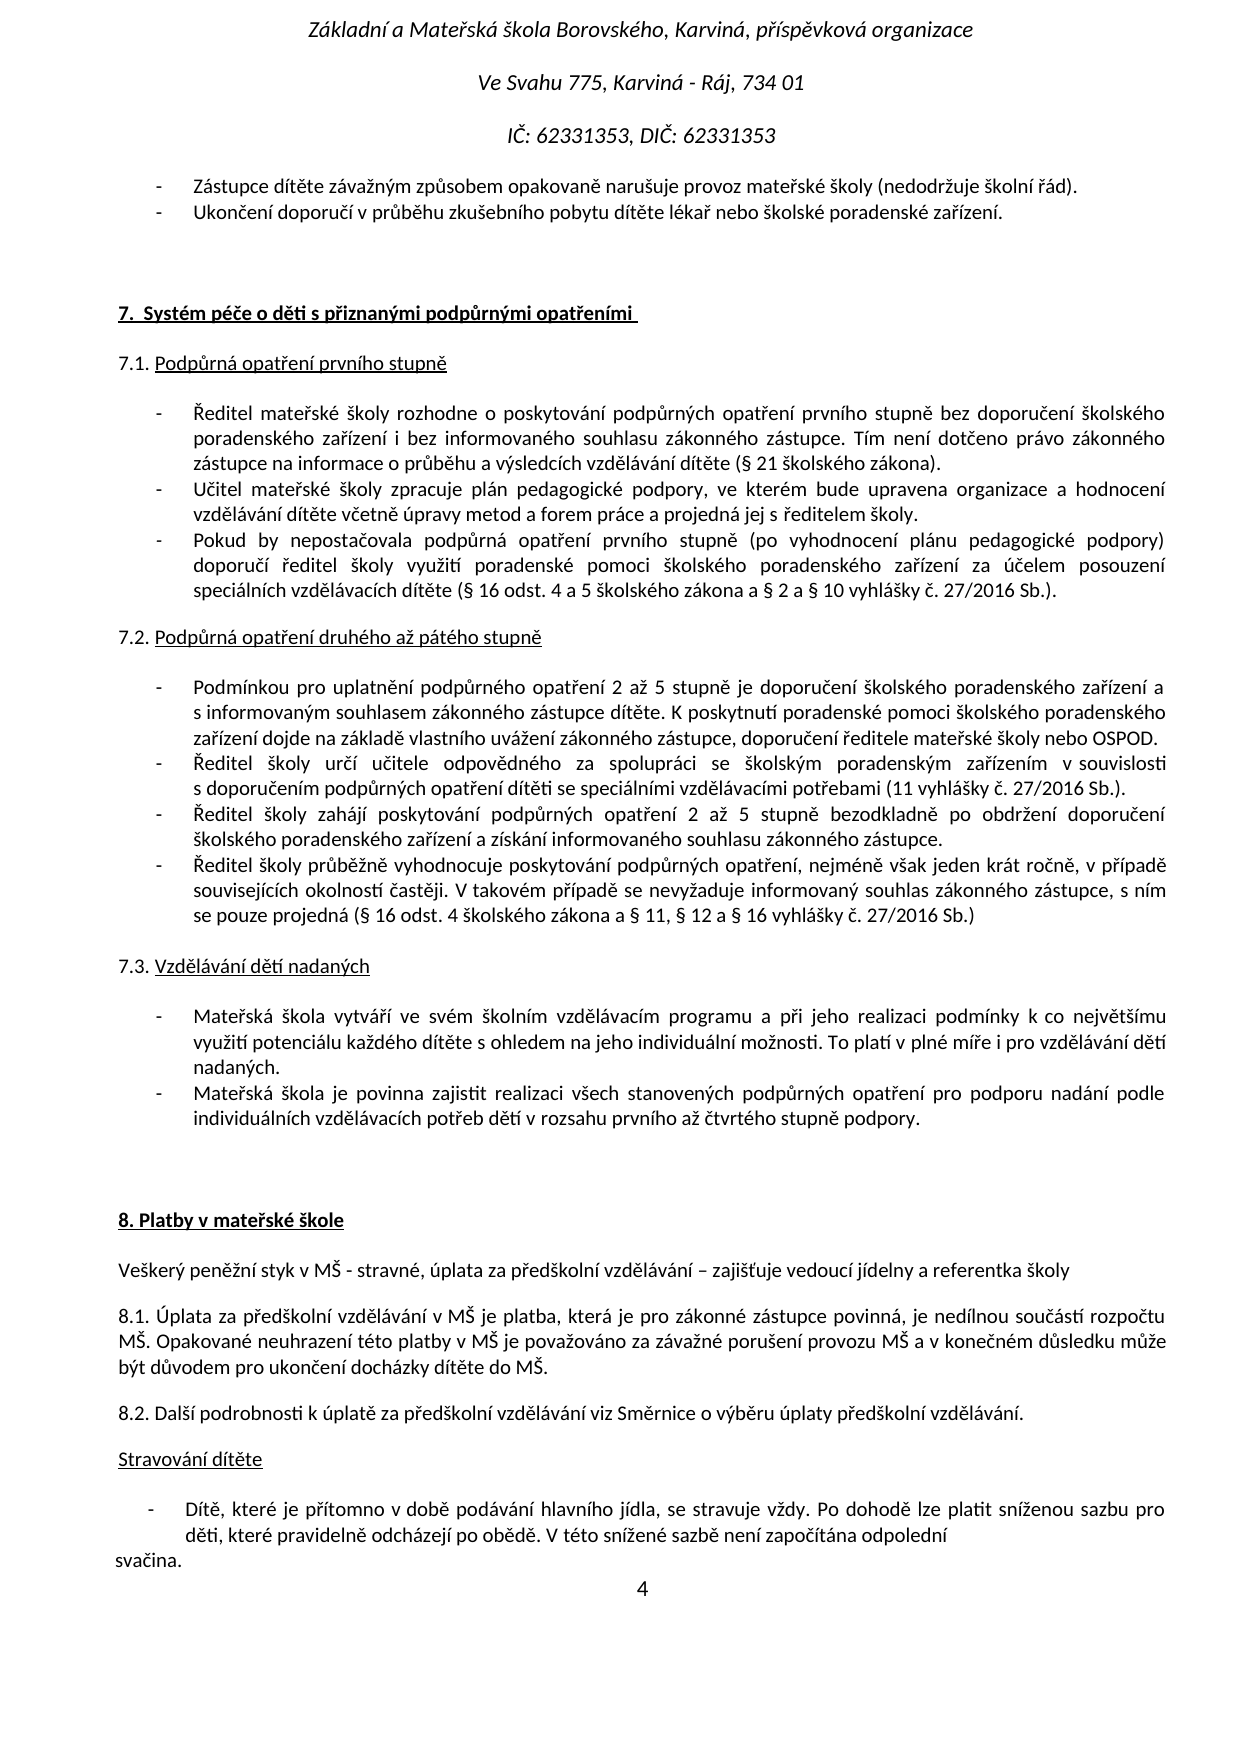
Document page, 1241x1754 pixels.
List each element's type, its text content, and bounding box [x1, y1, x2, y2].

text 8. Platby v mateřské škole [118, 1207, 1167, 1232]
list Ukončení doporučí v průběhu zkušebního pobytu dítěte lékař nebo školské poradenské zařízení. [156, 199, 1167, 224]
list Pokud by nepostačovala podpůrná opatření prvního stupně (po vyhodnocení plánu pedagogické podpory) doporučí ředitel školy využití poradenské pomoci školského poradenského zařízení za účelem posouzení speciálních vzdělávacích dítěte (§ 16 odst. 4 a 5 školského zákona a § 2 a § 10 vyhlášky č. 27/2016 Sb.). [156, 527, 1167, 603]
text 8.1. Úplata za předškolní vzdělávání v MŠ je platba, která je pro zákonné zástupce povinná, je nedílnou součástí rozpočtu MŠ. Opakované neuhrazení této platby v MŠ je považováno za závažné porušení provozu MŠ a v konečném důsledku může být důvodem pro ukončení docházky dítěte do MŠ. [118, 1303, 1167, 1379]
list Dítě, které je přítomno v době podávání hlavního jídla, se stravuje vždy. Po dohodě lze platit sníženou sazbu pro děti, které pravidelně odcházejí po obědě. V této snížené sazbě není započítána odpolední [148, 1496, 1167, 1547]
list Ředitel školy zahájí poskytování podpůrných opatření 2 až 5 stupně bezodkladně po obdržení doporučení školského poradenského zařízení a získání informovaného souhlasu zákonného zástupce. [156, 801, 1167, 852]
text 8.2. Další podrobnosti k úplatě za předškolní vzdělávání viz Směrnice o výběru úplaty předškolní vzdělávání. [118, 1400, 1167, 1426]
text Veškerý peněžní styk v MŠ - stravné, úplata za předškolní vzdělávání – zajišťuje vedoucí jídelny a referentka školy [118, 1257, 1167, 1282]
list Učitel mateřské školy zpracuje plán pedagogické podpory, ve kterém bude upravena organizace a hodnocení vzdělávání dítěte včetně úpravy metod a forem práce a projedná jej s ředitelem školy. [156, 476, 1167, 527]
list Zástupce dítěte závažným způsobem opakovaně narušuje provoz mateřské školy (nedodržuje školní řád). [156, 173, 1167, 199]
text 7.3. Vzdělávání dětí nadaných [118, 953, 1167, 979]
text 7. Systém péče o děti s přiznanými podpůrnými opatřeními [118, 300, 1167, 325]
list Ředitel školy průběžně vyhodnocuje poskytování podpůrných opatření, nejméně však jeden krát ročně, v případě souvisejících okolností častěji. V takovém případě se nevyžaduje informovaný souhlas zákonného zástupce, s ním se pouze projedná (§ 16 odst. 4 školského zákona a § 11, § 12 a § 16 vyhlášky č. 27/2016 Sb.) [156, 852, 1167, 928]
list Mateřská škola vytváří ve svém školním vzdělávacím programu a při jeho realizaci podmínky k co největšímu využití potenciálu každého dítěte s ohledem na jeho individuální možnosti. To platí v plné míře i pro vzdělávání dětí nadaných. [156, 1003, 1167, 1080]
text 7.1. Podpůrná opatření prvního stupně [118, 350, 1167, 375]
list Ředitel mateřské školy rozhodne o poskytování podpůrných opatření prvního stupně bez doporučení školského poradenského zařízení i bez informovaného souhlasu zákonného zástupce. Tím není dotčeno právo zákonného zástupce na informace o průběhu a výsledcích vzdělávání dítěte (§ 21 školského zákona). [156, 400, 1167, 476]
text 7.2. Podpůrná opatření druhého až pátého stupně [118, 624, 1167, 649]
text svačina. [110, 1547, 1167, 1573]
list Ředitel školy určí učitele odpovědného za spolupráci se školským poradenským zařízením v souvislosti s doporučením podpůrných opatření dítěti se speciálními vzdělávacími potřebami (11 vyhlášky č. 27/2016 Sb.). [156, 750, 1167, 801]
text Stravování dítěte [118, 1446, 1167, 1472]
list Podmínkou pro uplatnění podpůrného opatření 2 až 5 stupně je doporučení školského poradenského zařízení a s informovaným souhlasem zákonného zástupce dítěte. K poskytnutí poradenské pomoci školského poradenského zařízení dojde na základě vlastního uvážení zákonného zástupce, doporučení ředitele mateřské školy nebo OSPOD. [156, 674, 1167, 750]
list Mateřská škola je povinna zajistit realizaci všech stanovených podpůrných opatření pro podporu nadání podle individuálních vzdělávacích potřeb dětí v rozsahu prvního až čtvrtého stupně podpory. [156, 1080, 1167, 1131]
